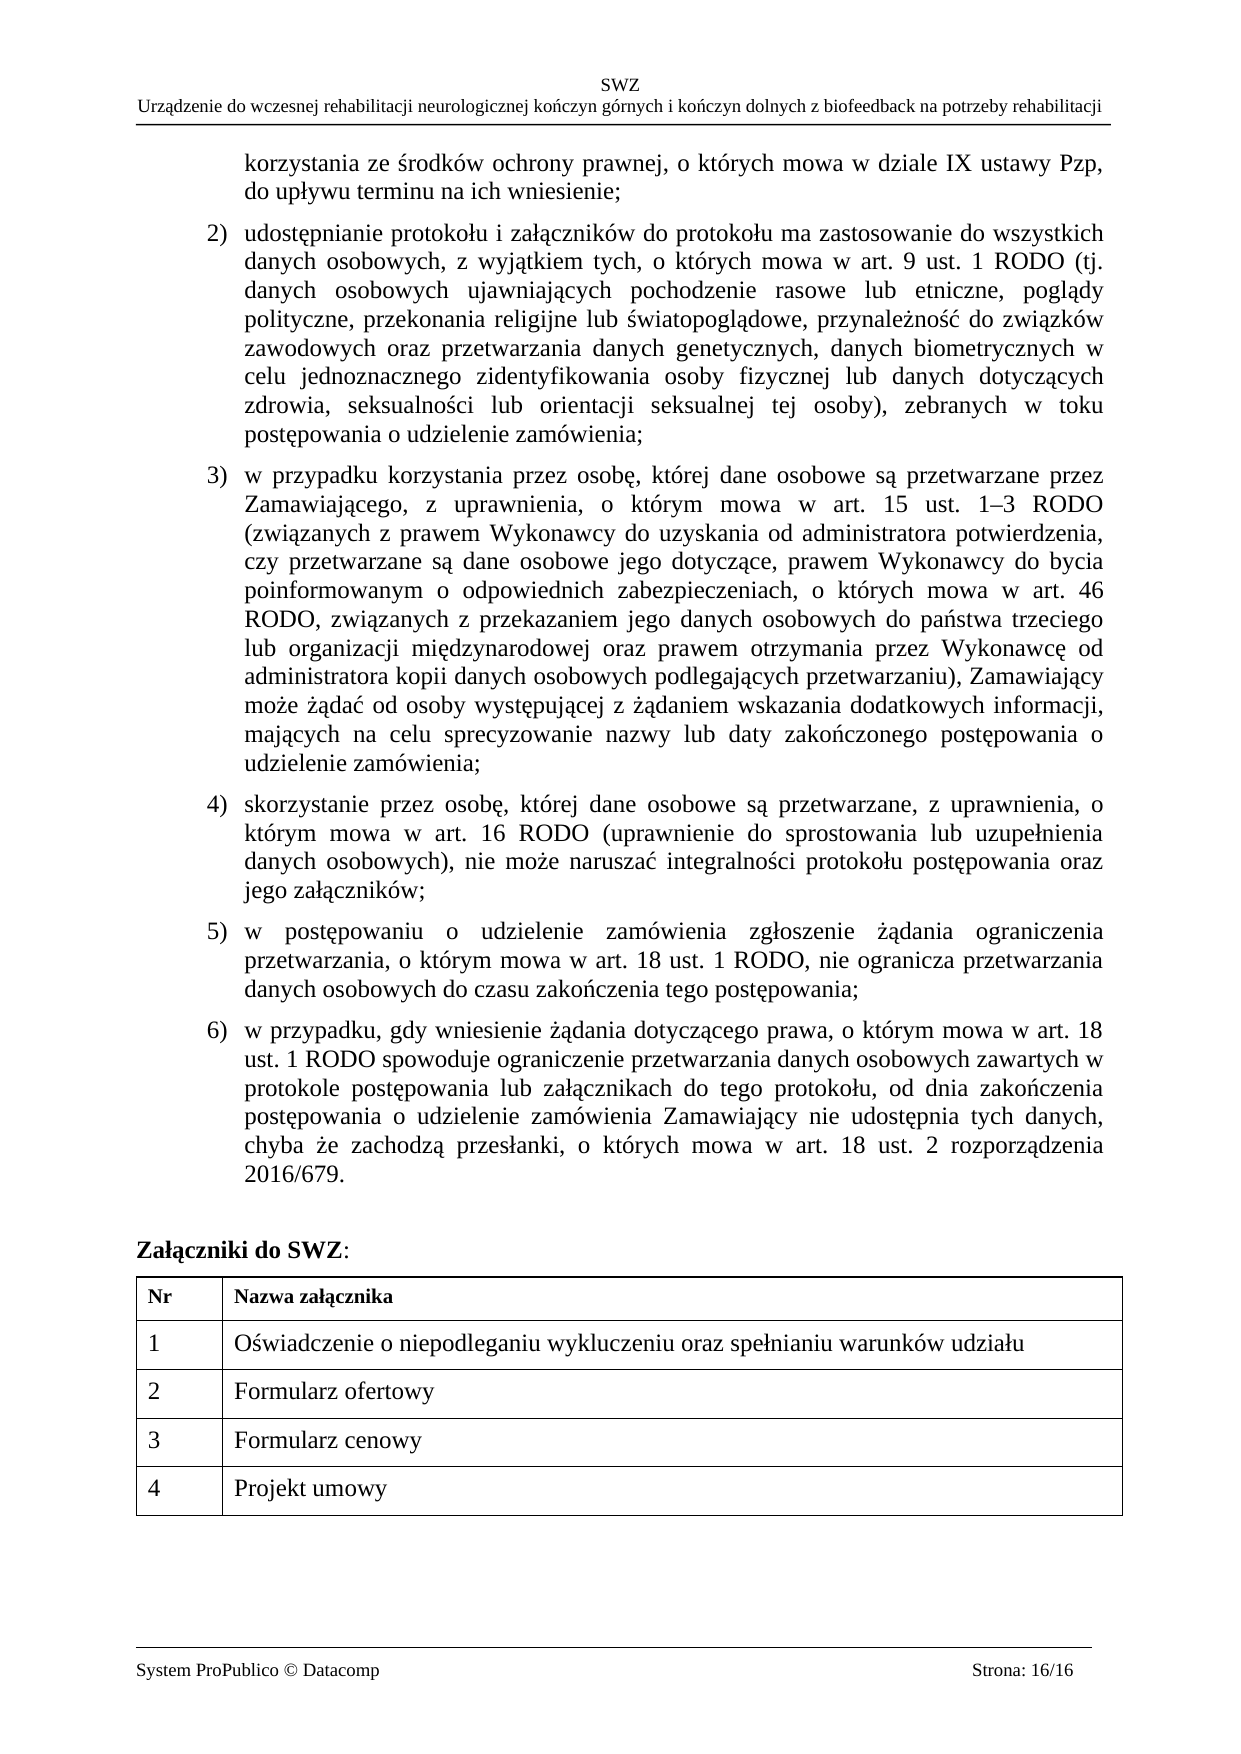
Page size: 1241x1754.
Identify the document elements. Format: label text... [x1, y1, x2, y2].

subtitle skorzystanie przez osobę, której dane osobowe są przetwarzane, z uprawnienia, o którym mowa w art. 16 RODO (uprawnienie do sprostowania lub uzupełnienia danych osobowych), nie może naruszać integralności protokołu postępowania oraz jego załączników; [207, 789, 1104, 904]
subtitle w postępowaniu o udzielenie zamówienia zgłoszenie żądania ograniczenia przetwarzania, o którym mowa w art. 18 ust. 1 RODO, nie ogranicza przetwarzania danych osobowych do czasu zakończenia tego postępowania; [207, 916, 1104, 1003]
table_cell 1 [137, 1321, 222, 1369]
table_cell Oświadczenie o niepodleganiu wykluczeniu oraz spełnianiu warunków udziału [223, 1321, 1122, 1369]
table_header Nr [137, 1278, 222, 1320]
table_cell Formularz cenowy [223, 1419, 1122, 1466]
subtitle w przypadku, gdy wniesienie żądania dotyczącego prawa, o którym mowa w art. 18 ust. 1 RODO spowoduje ograniczenie przetwarzania danych osobowych zawartych w protokole postępowania lub załącznikach do tego protokołu, od dnia zakończenia postępowania o udzielenie zamówienia Zamawiający nie udostępnia tych danych, chyba że zachodzą przesłanki, o których mowa w art. 18 ust. 2 rozporządzenia 2016/679. [207, 1015, 1104, 1188]
table_header Nazwa załącznika [223, 1278, 1122, 1320]
subtitle w przypadku korzystania przez osobę, której dane osobowe są przetwarzane przez Zamawiającego, z uprawnienia, o którym mowa w art. 15 ust. 1–3 RODO (związanych z prawem Wykonawcy do uzyskania od administratora potwierdzenia, czy przetwarzane są dane osobowe jego dotyczące, prawem Wykonawcy do bycia poinformowanym o odpowiednich zabezpieczeniach, o których mowa w art. 46 RODO, związanych z przekazaniem jego danych osobowych do państwa trzeciego lub organizacji międzynarodowej oraz prawem otrzymania przez Wykonawcę od administratora kopii danych osobowych podlegających przetwarzaniu), Zamawiający może żądać od osoby występującej z żądaniem wskazania dodatkowych informacji, mających na celu sprecyzowanie nazwy lub daty zakończonego postępowania o udzielenie zamówienia; [207, 460, 1104, 776]
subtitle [207, 148, 1104, 205]
text Załączniki do SWZ: [136, 1235, 1104, 1264]
table_cell Formularz ofertowy [223, 1370, 1122, 1417]
table_cell 3 [137, 1419, 222, 1466]
subtitle udostępnianie protokołu i załączników do protokołu ma zastosowanie do wszystkich danych osobowych, z wyjątkiem tych, o których mowa w art. 9 ust. 1 RODO (tj. danych osobowych ujawniających pochodzenie rasowe lub etniczne, poglądy polityczne, przekonania religijne lub światopoglądowe, przynależność do związków zawodowych oraz przetwarzania danych genetycznych, danych biometrycznych w celu jednoznacznego zidentyfikowania osoby fizycznej lub danych dotyczących zdrowia, seksualności lub orientacji seksualnej tej osoby), zebranych w toku postępowania o udzielenie zamówienia; [207, 218, 1104, 448]
table_cell 2 [137, 1370, 222, 1417]
table_cell Projekt umowy [223, 1467, 1122, 1514]
table_cell 4 [137, 1467, 222, 1514]
